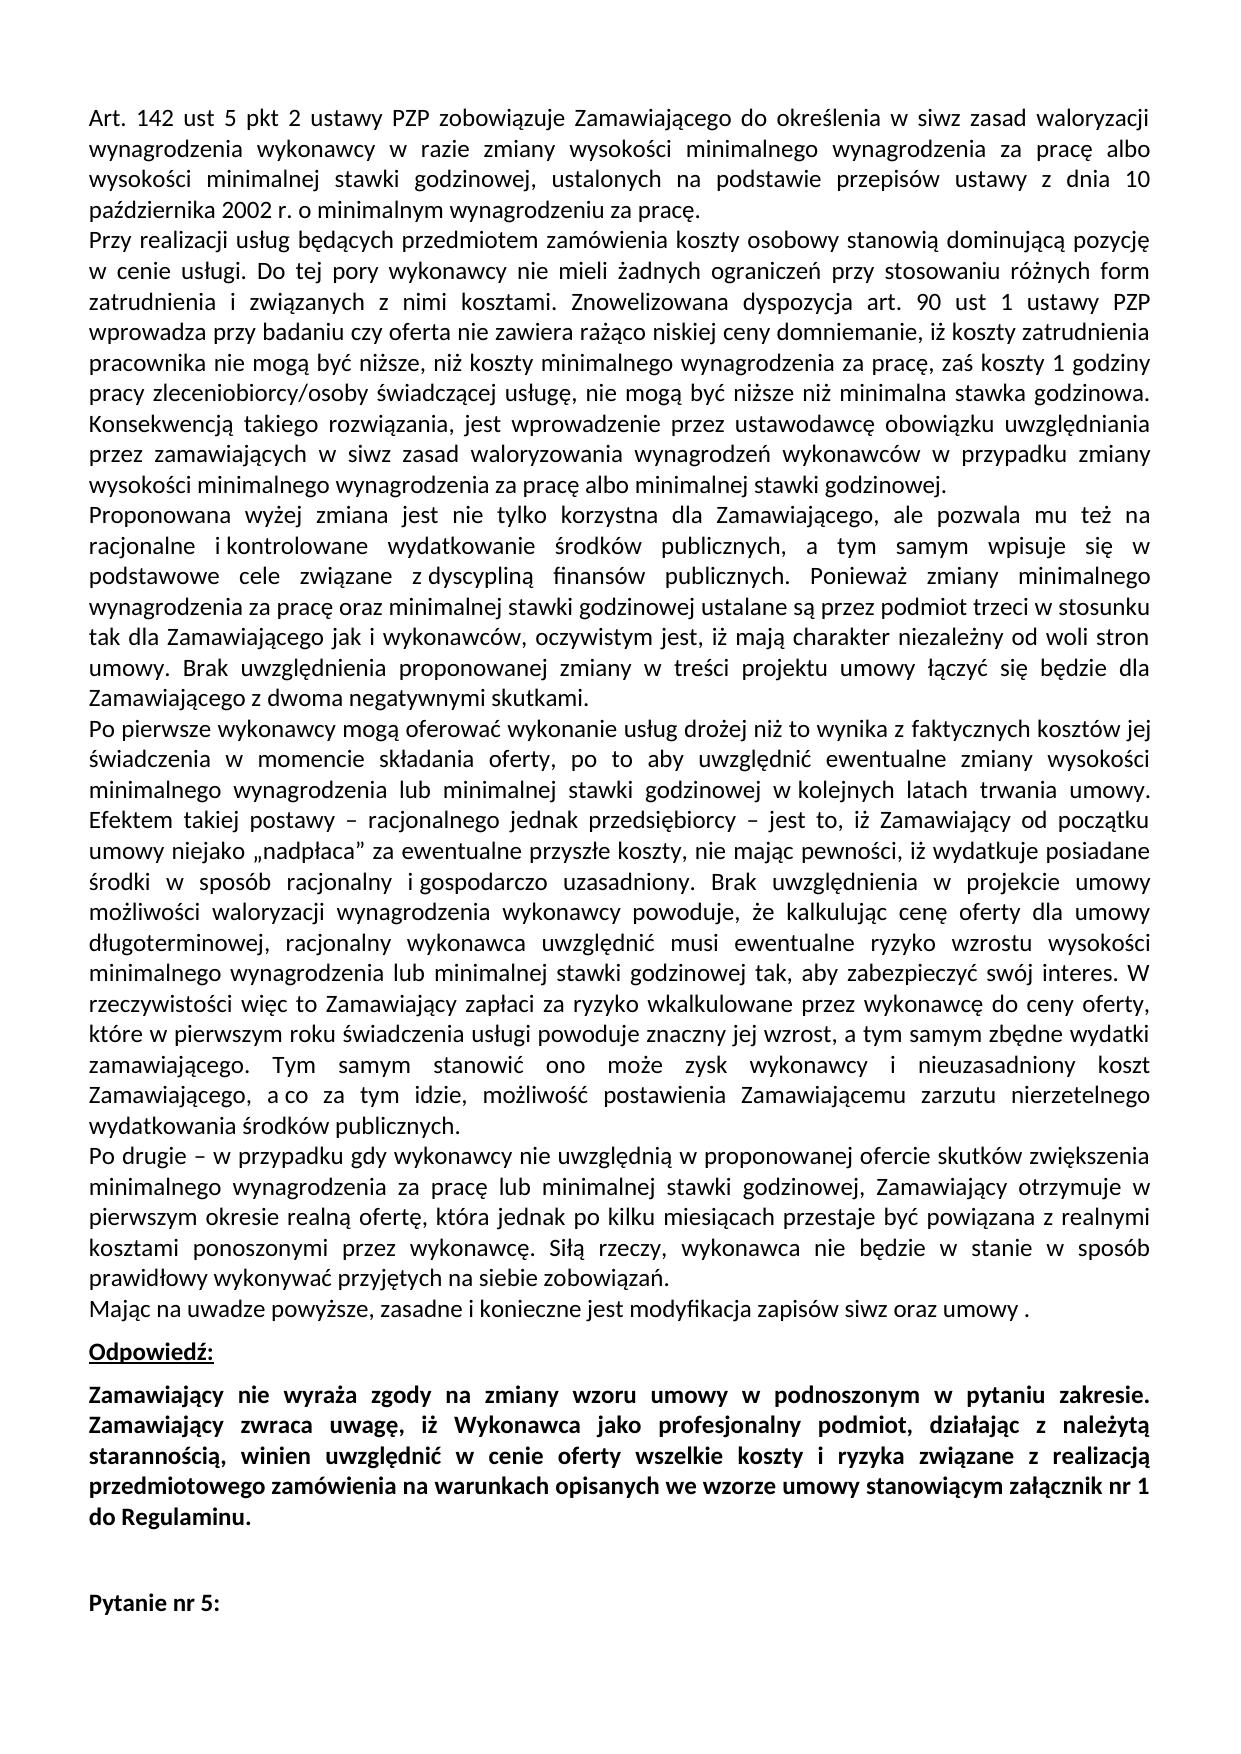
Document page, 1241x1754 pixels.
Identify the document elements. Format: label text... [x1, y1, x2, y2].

text Art. 142 ust 5 pkt 2 ustawy PZP zobowiązuje Zamawiającego do określenia w siwz zasad waloryzacji wynagrodzenia wykonawcy w razie zmiany wysokości minimalnego wynagrodzenia za pracę albo wysokości minimalnej stawki godzinowej, ustalonych na podstawie przepisów ustawy z dnia 10 października 2002 r. o minimalnym wynagrodzeniu za pracę. [89, 103, 1152, 225]
text Proponowana wyżej zmiana jest nie tylko korzystna dla Zamawiającego, ale pozwala mu też na racjonalne i kontrolowane wydatkowanie środków publicznych, a tym samym wpisuje się w podstawowe cele związane z dyscypliną finansów publicznych. Ponieważ zmiany minimalnego wynagrodzenia za pracę oraz minimalnej stawki godzinowej ustalane są przez podmiot trzeci w stosunku tak dla Zamawiającego jak i wykonawców, oczywistym jest, iż mają charakter niezależny od woli stron umowy. Brak uwzględnienia proponowanej zmiany w treści projektu umowy łączyć się będzie dla Zamawiającego z dwoma negatywnymi skutkami. [89, 499, 1152, 713]
text Po pierwsze wykonawcy mogą oferować wykonanie usług drożej niż to wynika z faktycznych kosztów jej świadczenia w momencie składania oferty, po to aby uwzględnić ewentualne zmiany wysokości minimalnego wynagrodzenia lub minimalnej stawki godzinowej w kolejnych latach trwania umowy. Efektem takiej postawy – racjonalnego jednak przedsiębiorcy – jest to, iż Zamawiający od początku umowy niejako „nadpłaca” za ewentualne przyszłe koszty, nie mając pewności, iż wydatkuje posiadane środki w sposób racjonalny i gospodarczo uzasadniony. Brak uwzględnienia w projekcie umowy możliwości waloryzacji wynagrodzenia wykonawcy powoduje, że kalkulując cenę oferty dla umowy długoterminowej, racjonalny wykonawca uwzględnić musi ewentualne ryzyko wzrostu wysokości minimalnego wynagrodzenia lub minimalnej stawki godzinowej tak, aby zabezpieczyć swój interes. W rzeczywistości więc to Zamawiający zapłaci za ryzyko wkalkulowane przez wykonawcę do ceny oferty, które w pierwszym roku świadczenia usługi powoduje znaczny jej wzrost, a tym samym zbędne wydatki zamawiającego. Tym samym stanowić ono może zysk wykonawcy i nieuzasadniony koszt Zamawiającego, a co za tym idzie, możliwość postawienia Zamawiającemu zarzutu nierzetelnego wydatkowania środków publicznych. [89, 713, 1152, 1140]
text Mając na uwadze powyższe, zasadne i konieczne jest modyfikacja zapisów siwz oraz umowy . [89, 1293, 1152, 1323]
text Przy realizacji usług będących przedmiotem zamówienia koszty osobowy stanowią dominującą pozycję w cenie usługi. Do tej pory wykonawcy nie mieli żadnych ograniczeń przy stosowaniu różnych form zatrudnienia i związanych z nimi kosztami. Znowelizowana dyspozycja art. 90 ust 1 ustawy PZP wprowadza przy badaniu czy oferta nie zawiera rażąco niskiej ceny domniemanie, iż koszty zatrudnienia pracownika nie mogą być niższe, niż koszty minimalnego wynagrodzenia za pracę, zaś koszty 1 godziny pracy zleceniobiorcy/osoby świadczącej usługę, nie mogą być niższe niż minimalna stawka godzinowa. Konsekwencją takiego rozwiązania, jest wprowadzenie przez ustawodawcę obowiązku uwzględniania przez zamawiających w siwz zasad waloryzowania wynagrodzeń wykonawców w przypadku zmiany wysokości minimalnego wynagrodzenia za pracę albo minimalnej stawki godzinowej. [89, 225, 1152, 499]
list Odpowiedź: [89, 1336, 1152, 1366]
text Pytanie nr 5: [89, 1587, 1152, 1618]
text Po drugie – w przypadku gdy wykonawcy nie uwzględnią w proponowanej ofercie skutków zwiększenia minimalnego wynagrodzenia za pracę lub minimalnej stawki godzinowej, Zamawiający otrzymuje w pierwszym okresie realną ofertę, która jednak po kilku miesiącach przestaje być powiązana z realnymi kosztami ponoszonymi przez wykonawcę. Siłą rzeczy, wykonawca nie będzie w stanie w sposób prawidłowy wykonywać przyjętych na siebie zobowiązań. [89, 1140, 1152, 1293]
text Zamawiający nie wyraża zgody na zmiany wzoru umowy w podnoszonym w pytaniu zakresie. Zamawiający zwraca uwagę, iż Wykonawca jako profesjonalny podmiot, działając z należytą starannością, winien uwzględnić w cenie oferty wszelkie koszty i ryzyka związane z realizacją przedmiotowego zamówienia na warunkach opisanych we wzorze umowy stanowiącym załącznik nr 1 do Regulaminu. [89, 1379, 1152, 1532]
